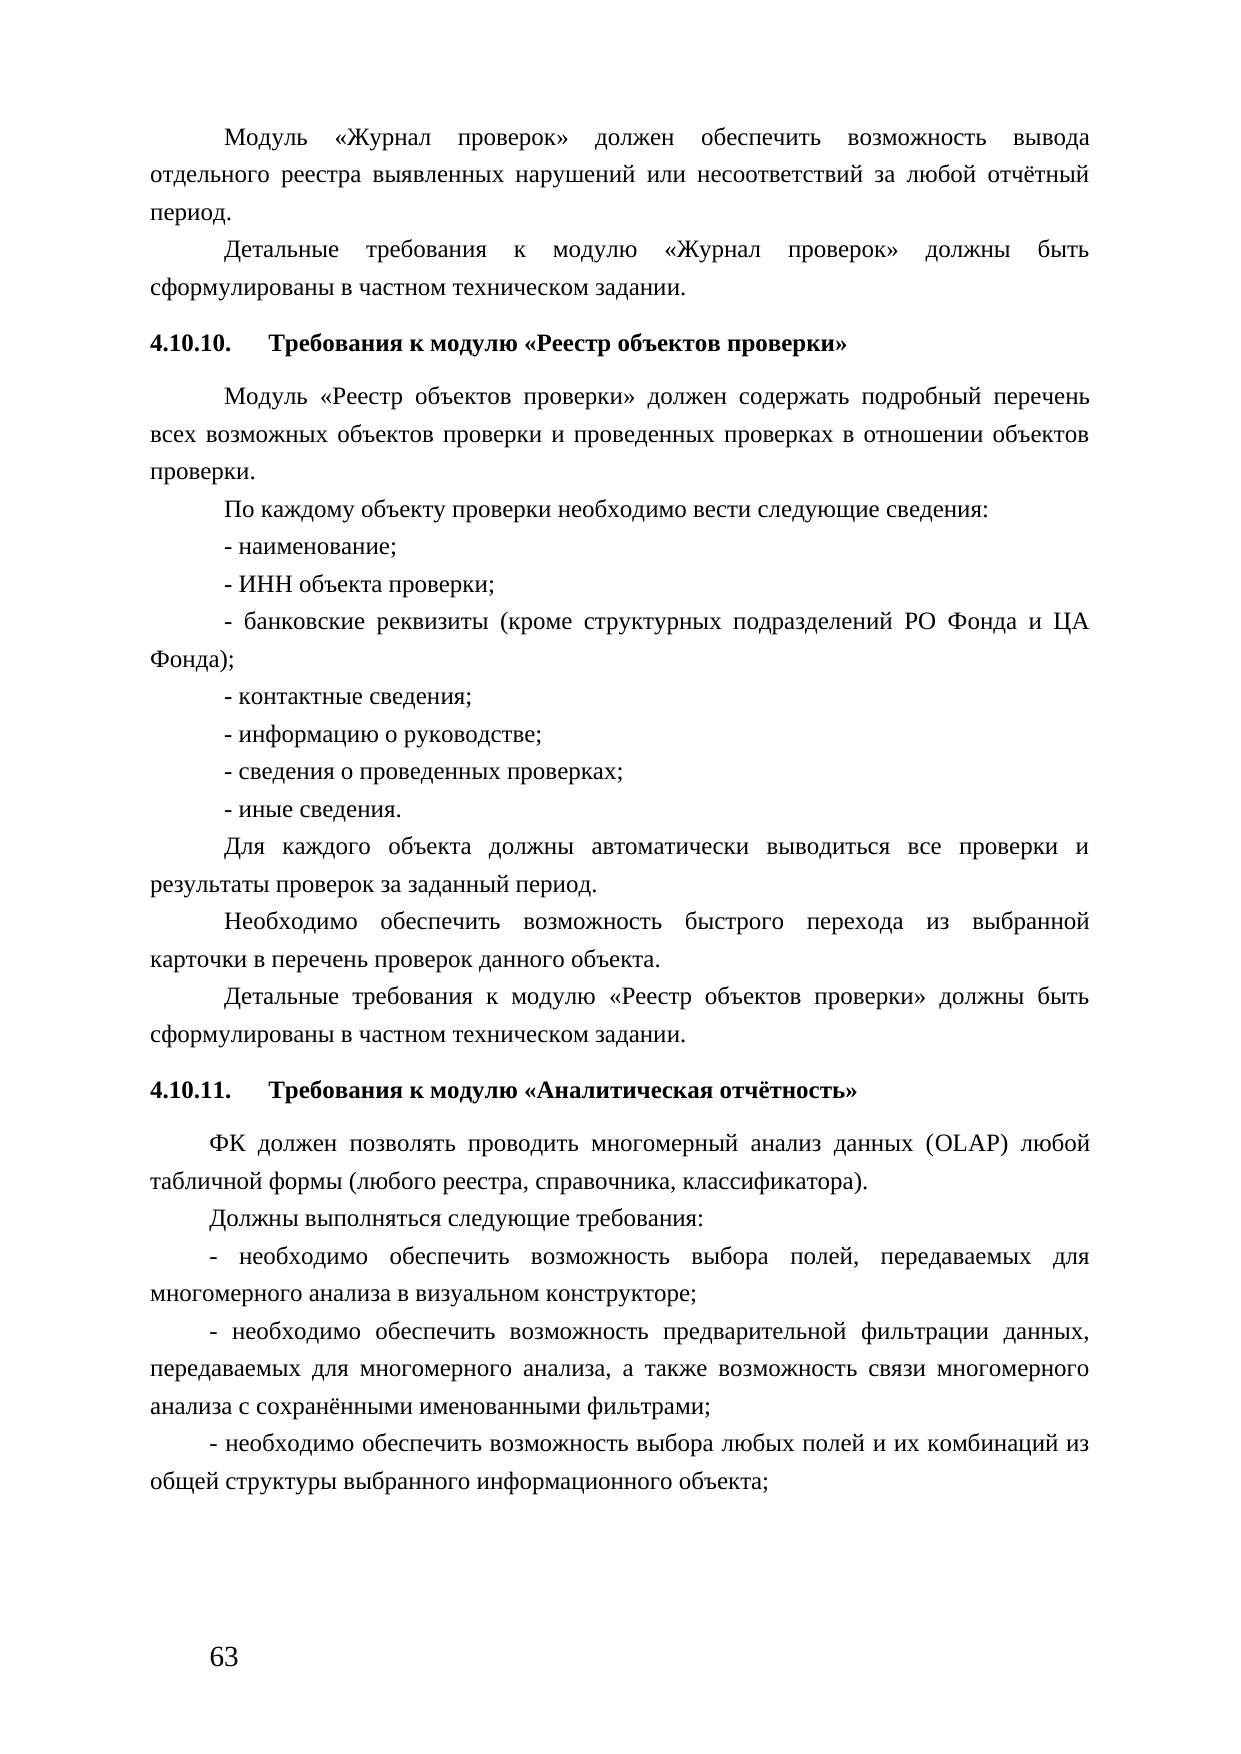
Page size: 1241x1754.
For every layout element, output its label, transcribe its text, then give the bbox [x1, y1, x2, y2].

subtitle Требования к модулю «Реестр объектов проверки» [150, 328, 1090, 356]
text Для каждого объекта должны автоматически выводиться все проверки и результаты проверок за заданный период. [150, 825, 1090, 900]
subtitle Требования к модулю «Аналитическая отчётность» [150, 1075, 1090, 1103]
text - необходимо обеспечить возможность предварительной фильтрации данных, передаваемых для многомерного анализа, а также возможность связи многомерного анализа с сохранёнными именованными фильтрами; [150, 1309, 1090, 1422]
text - иные сведения. [150, 787, 1090, 825]
text - информацию о руководстве; [150, 712, 1090, 750]
text Модуль «Журнал проверок» должен обеспечить возможность вывода отдельного реестра выявленных нарушений или несоответствий за любой отчётный период. [150, 115, 1090, 228]
text - контактные сведения; [150, 675, 1090, 712]
text Должны выполняться следующие требования: [150, 1197, 1090, 1234]
text Детальные требования к модулю «Журнал проверок» должны быть сформулированы в частном техническом задании. [150, 228, 1090, 303]
text - банковские реквизиты (кроме структурных подразделений РО Фонда и ЦА Фонда); [150, 600, 1090, 675]
text Детальные требования к модулю «Реестр объектов проверки» должны быть сформулированы в частном техническом задании. [150, 975, 1090, 1050]
text Модуль «Реестр объектов проверки» должен содержать подробный перечень всех возможных объектов проверки и проведенных проверках в отношении объектов проверки. [150, 375, 1090, 487]
text ФК должен позволять проводить многомерный анализ данных (OLAP) любой табличной формы (любого реестра, справочника, классификатора). [150, 1122, 1090, 1197]
text - необходимо обеспечить возможность выбора полей, передаваемых для многомерного анализа в визуальном конструкторе; [150, 1234, 1090, 1309]
text - наименование; [150, 525, 1090, 562]
text - сведения о проведенных проверках; [150, 750, 1090, 787]
text - необходимо обеспечить возможность выбора любых полей и их комбинаций из общей структуры выбранного информационного объекта; [150, 1422, 1090, 1497]
text - ИНН объекта проверки; [150, 562, 1090, 600]
text Необходимо обеспечить возможность быстрого перехода из выбранной карточки в перечень проверок данного объекта. [150, 900, 1090, 975]
text По каждому объекту проверки необходимо вести следующие сведения: [150, 487, 1090, 525]
